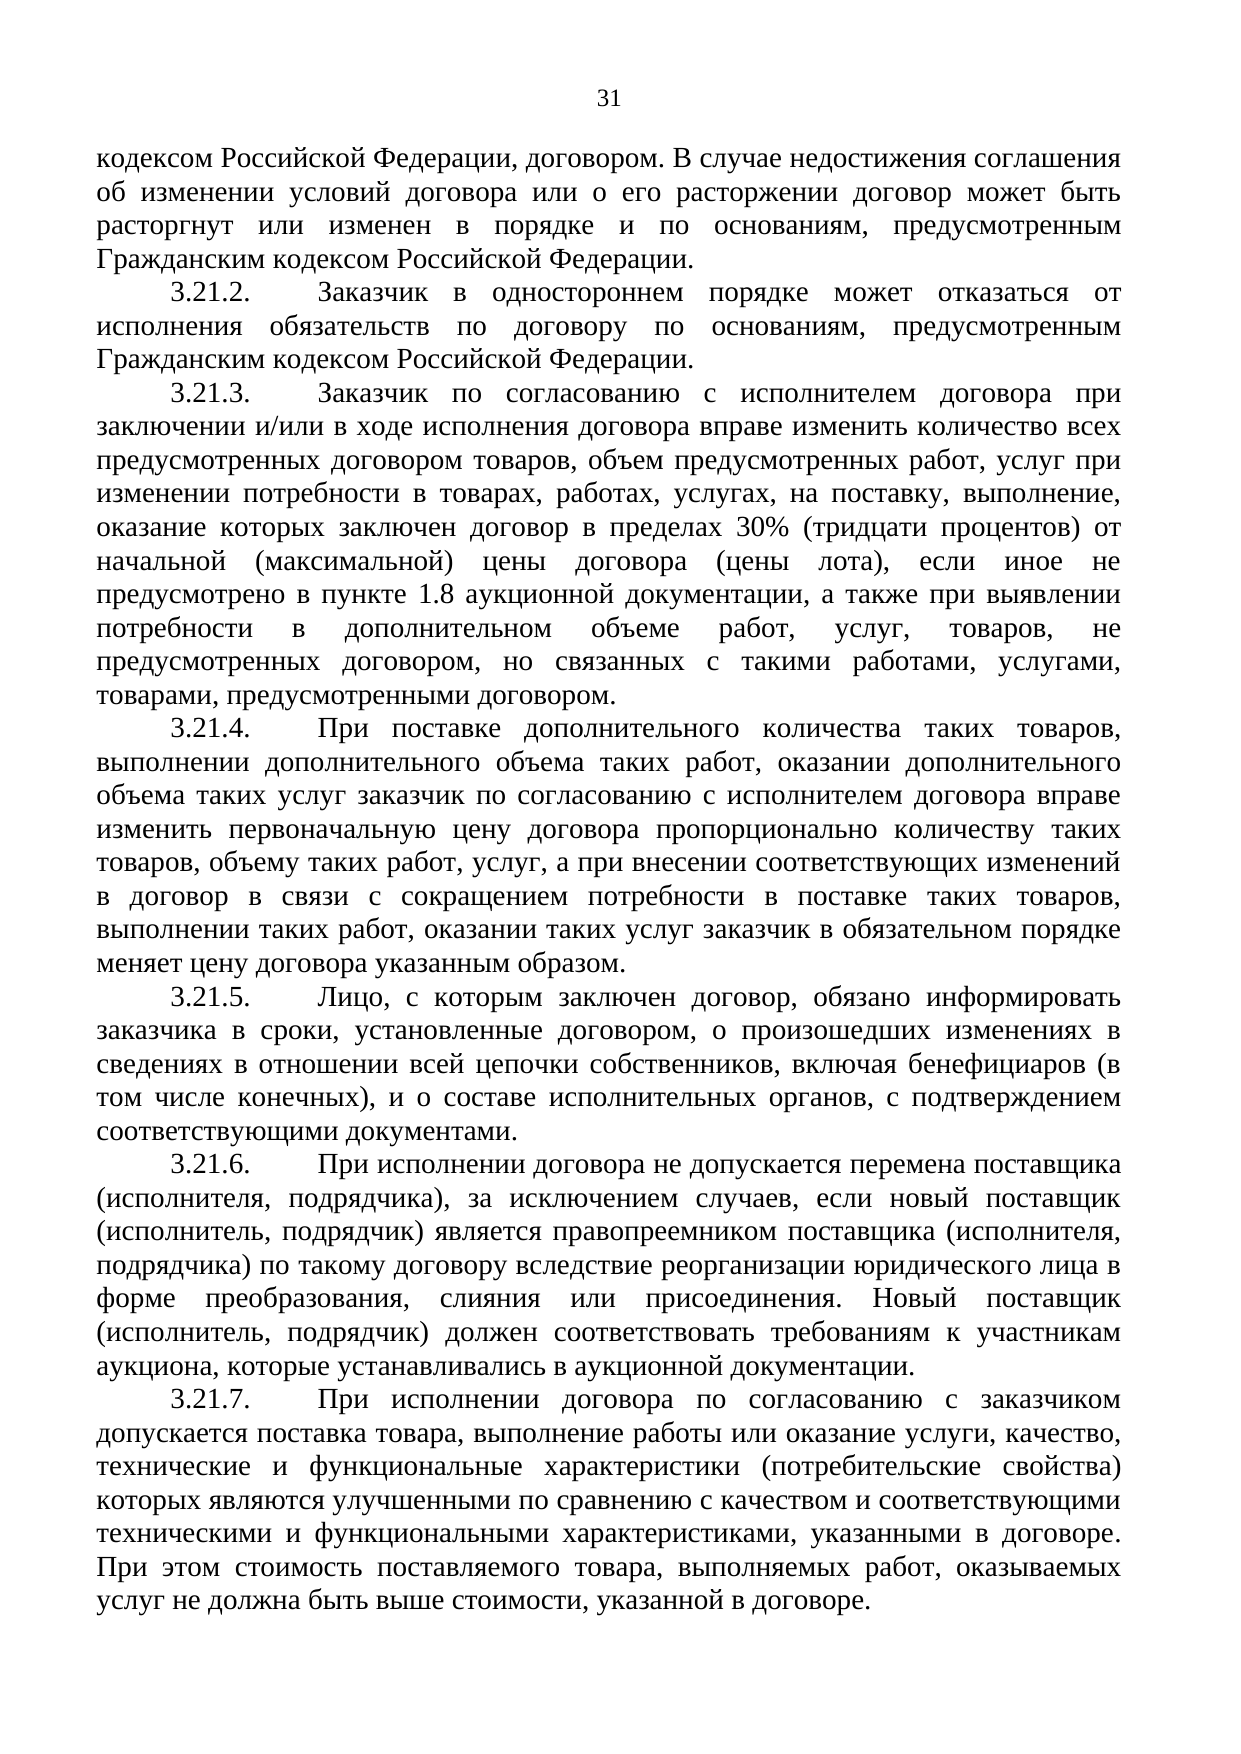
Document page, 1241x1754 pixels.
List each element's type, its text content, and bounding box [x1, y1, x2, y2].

list При исполнении договора не допускается перемена поставщика (исполнителя, подрядчика), за исключением случаев, если новый поставщик (исполнитель, подрядчик) является правопреемником поставщика (исполнителя, подрядчика) по такому договору вследствие реорганизации юридического лица в форме преобразования, слияния или присоединения. Новый поставщик (исполнитель, подрядчик) должен соответствовать требованиям к участникам аукциона, которые устанавливались в аукционной документации. [96, 1146, 1122, 1381]
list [96, 140, 1122, 274]
list Лицо, с которым заключен договор, обязано информировать заказчика в сроки, установленные договором, о произошедших изменениях в сведениях в отношении всей цепочки собственников, включая бенефициаров (в том числе конечных), и о составе исполнительных органов, с подтверждением соответствующими документами. [96, 979, 1122, 1146]
list Заказчик по согласованию с исполнителем договора при заключении и/или в ходе исполнения договора вправе изменить количество всех предусмотренных договором товаров, объем предусмотренных работ, услуг при изменении потребности в товарах, работах, услугах, на поставку, выполнение, оказание которых заключен договор в пределах 30% (тридцати процентов) от начальной (максимальной) цены договора (цены лота), если иное не предусмотрено в пункте 1.8 аукционной документации, а также при выявлении потребности в дополнительном объеме работ, услуг, товаров, не предусмотренных договором, но связанных с такими работами, услугами, товарами, предусмотренными договором. [96, 375, 1122, 710]
list При поставке дополнительного количества таких товаров, выполнении дополнительного объема таких работ, оказании дополнительного объема таких услуг заказчик по согласованию с исполнителем договора вправе изменить первоначальную цену договора пропорционально количеству таких товаров, объему таких работ, услуг, а при внесении соответствующих изменений в договор в связи с сокращением потребности в поставке таких товаров, выполнении таких работ, оказании таких услуг заказчик в обязательном порядке меняет цену договора указанным образом. [96, 710, 1122, 979]
list Заказчик в одностороннем порядке может отказаться от исполнения обязательств по договору по основаниям, предусмотренным Гражданским кодексом Российской Федерации. [96, 274, 1122, 375]
list При исполнении договора по согласованию с заказчиком допускается поставка товара, выполнение работы или оказание услуги, качество, технические и функциональные характеристики (потребительские свойства) которых являются улучшенными по сравнению с качеством и соответствующими техническими и функциональными характеристиками, указанными в договоре. При этом стоимость поставляемого товара, выполняемых работ, оказываемых услуг не должна быть выше стоимости, указанной в договоре. [96, 1381, 1122, 1616]
